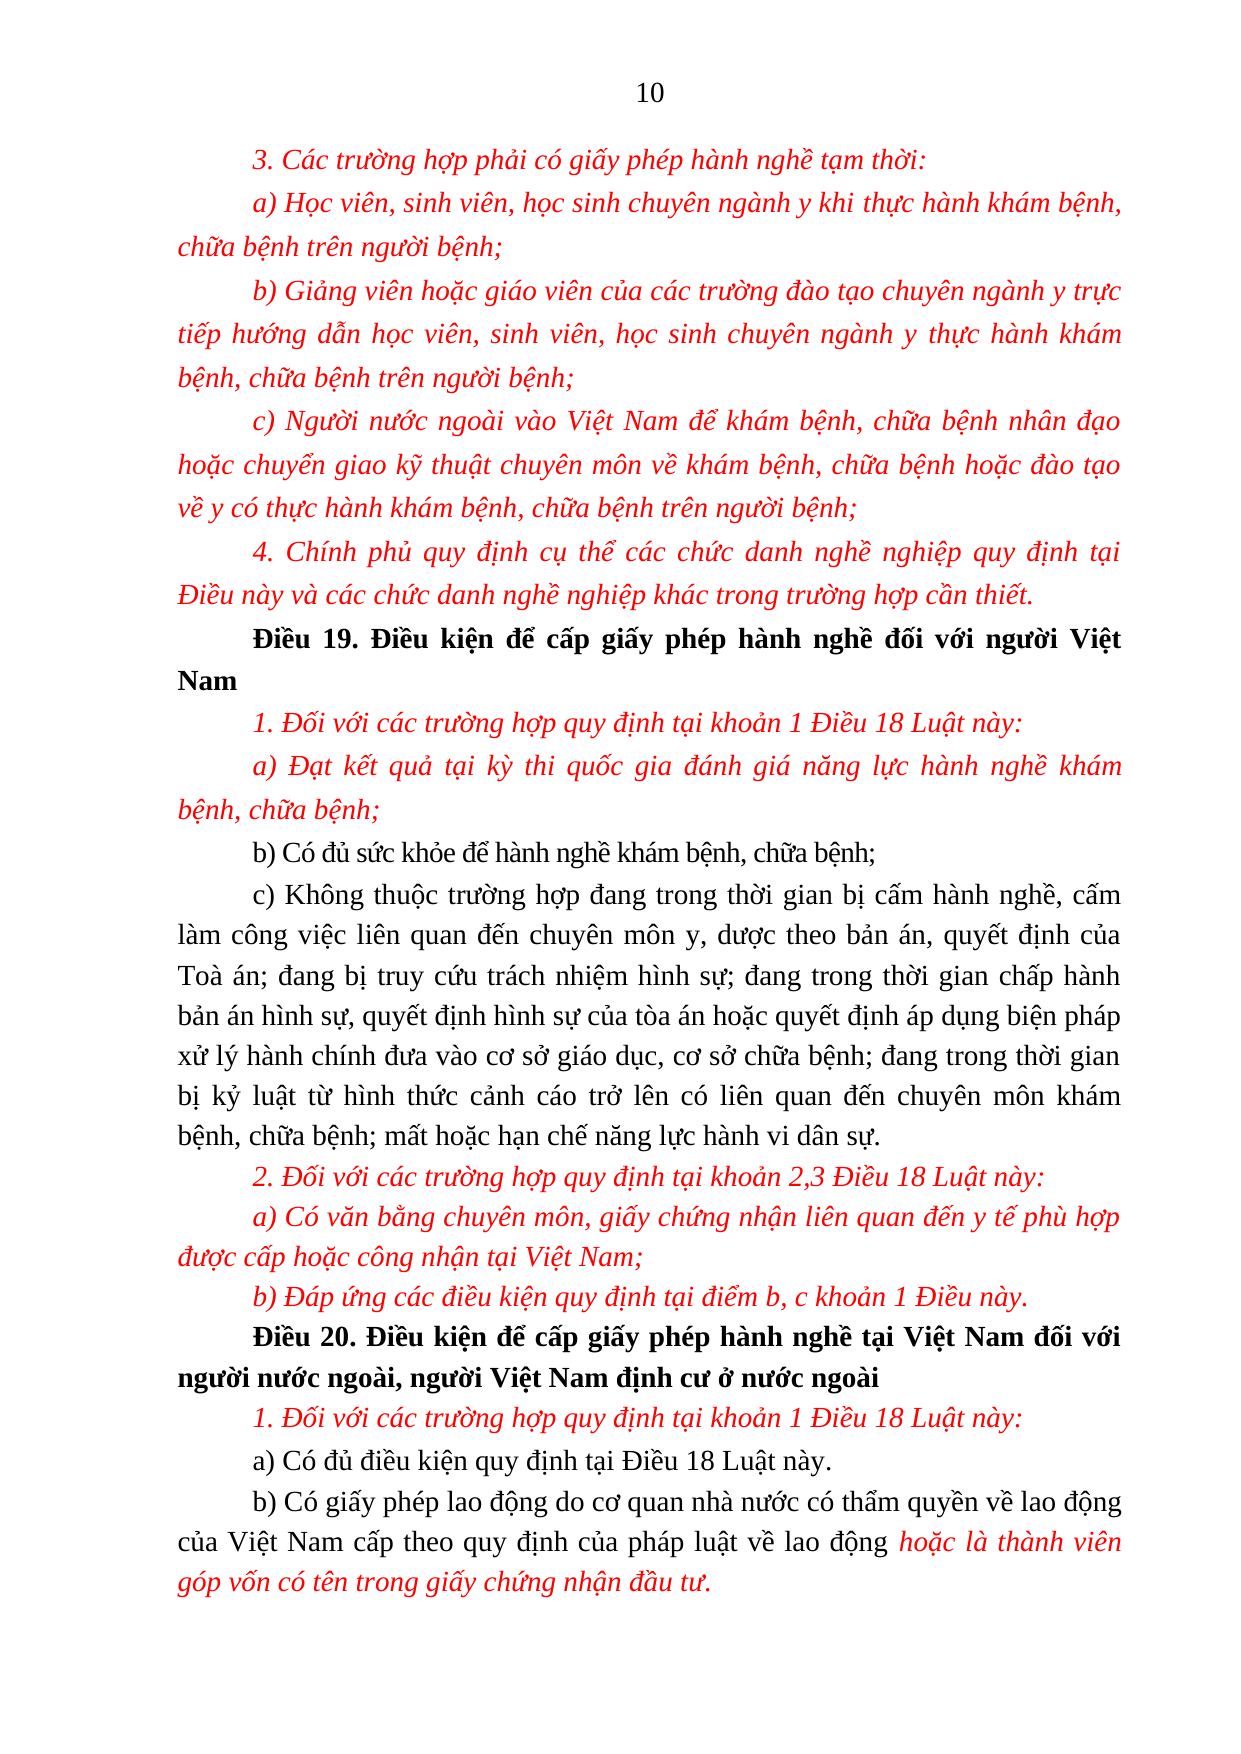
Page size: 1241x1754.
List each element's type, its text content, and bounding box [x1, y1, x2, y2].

text c) Không thuộc trường hợp đang trong thời gian bị cấm hành nghề, cấm làm công việc liên quan đến chuyên môn y, dược theo bản án, quyết định của Toà án; đang bị truy cứu trách nhiệm hình sự; đang trong thời gian chấp hành bản án hình sự, quyết định hình sự của tòa án hoặc quyết định áp dụng biện pháp xử lý hành chính đưa vào cơ sở giáo dục, cơ sở chữa bệnh; đang trong thời gian bị kỷ luật từ hình thức cảnh cáo trở lên có liên quan đến chuyên môn khám bệnh, chữa bệnh; mất hoặc hạn chế năng lực hành vi dân sự. [177, 877, 1122, 1152]
text 4. Chính phủ quy định cụ thể các chức danh nghề nghiệp quy định tại Điều này và các chức danh nghề nghiệp khác trong trường hợp cần thiết. [177, 534, 1122, 611]
text a) Có văn bằng chuyên môn, giấy chứng nhận liên quan đến y tế phù hợp được cấp hoặc công nhận tại Việt Nam; [177, 1199, 1122, 1273]
text a) Học viên, sinh viên, học sinh chuyên ngành y khi thực hành khám bệnh, chữa bệnh trên người bệnh; [177, 186, 1122, 263]
text 1. Đối với các trường hợp quy định tại khoản 1 Điều 18 Luật này: [177, 1400, 1122, 1433]
text 2. Đối với các trường hợp quy định tại khoản 2,3 Điều 18 Luật này: [177, 1159, 1122, 1192]
text c) Người nước ngoài vào Việt Nam để khám bệnh, chữa bệnh nhân đạo hoặc chuyển giao kỹ thuật chuyên môn về khám bệnh, chữa bệnh hoặc đào tạo về y có thực hành khám bệnh, chữa bệnh trên người bệnh; [177, 403, 1122, 524]
text a) Đạt kết quả tại kỳ thi quốc gia đánh giá năng lực hành nghề khám bệnh, chữa bệnh; [177, 748, 1122, 825]
subtitle Điều 19. Điều kiện để cấp giấy phép hành nghề đối với người Việt Nam [177, 621, 1122, 696]
text 1. Đối với các trường hợp quy định tại khoản 1 Điều 18 Luật này: [177, 705, 1122, 738]
text a) Có đủ điều kiện quy định tại Điều 18 Luật này. [177, 1443, 1122, 1477]
text 3. Các trường hợp phải có giấy phép hành nghề tạm thời: [177, 142, 1122, 176]
subtitle Điều 20. Điều kiện để cấp giấy phép hành nghề tại Việt Nam đối với người nước ngoài, người Việt Nam định cư ở nước ngoài [177, 1319, 1122, 1393]
text b) Có giấy phép lao động do cơ quan nhà nước có thẩm quyền về lao động của Việt Nam cấp theo quy định của pháp luật về lao động hoặc là thành viên góp vốn có tên trong giấy chứng nhận đầu tư. [177, 1484, 1122, 1598]
text b) Đáp ứng các điều kiện quy định tại điểm b, c khoản 1 Điều này. [177, 1279, 1122, 1313]
text b) Giảng viên hoặc giáo viên của các trường đào tạo chuyên ngành y trực tiếp hướng dẫn học viên, sinh viên, học sinh chuyên ngành y thực hành khám bệnh, chữa bệnh trên người bệnh; [177, 273, 1122, 393]
text b) Có đủ sức khỏe để hành nghề khám bệnh, chữa bệnh; [177, 835, 1122, 869]
